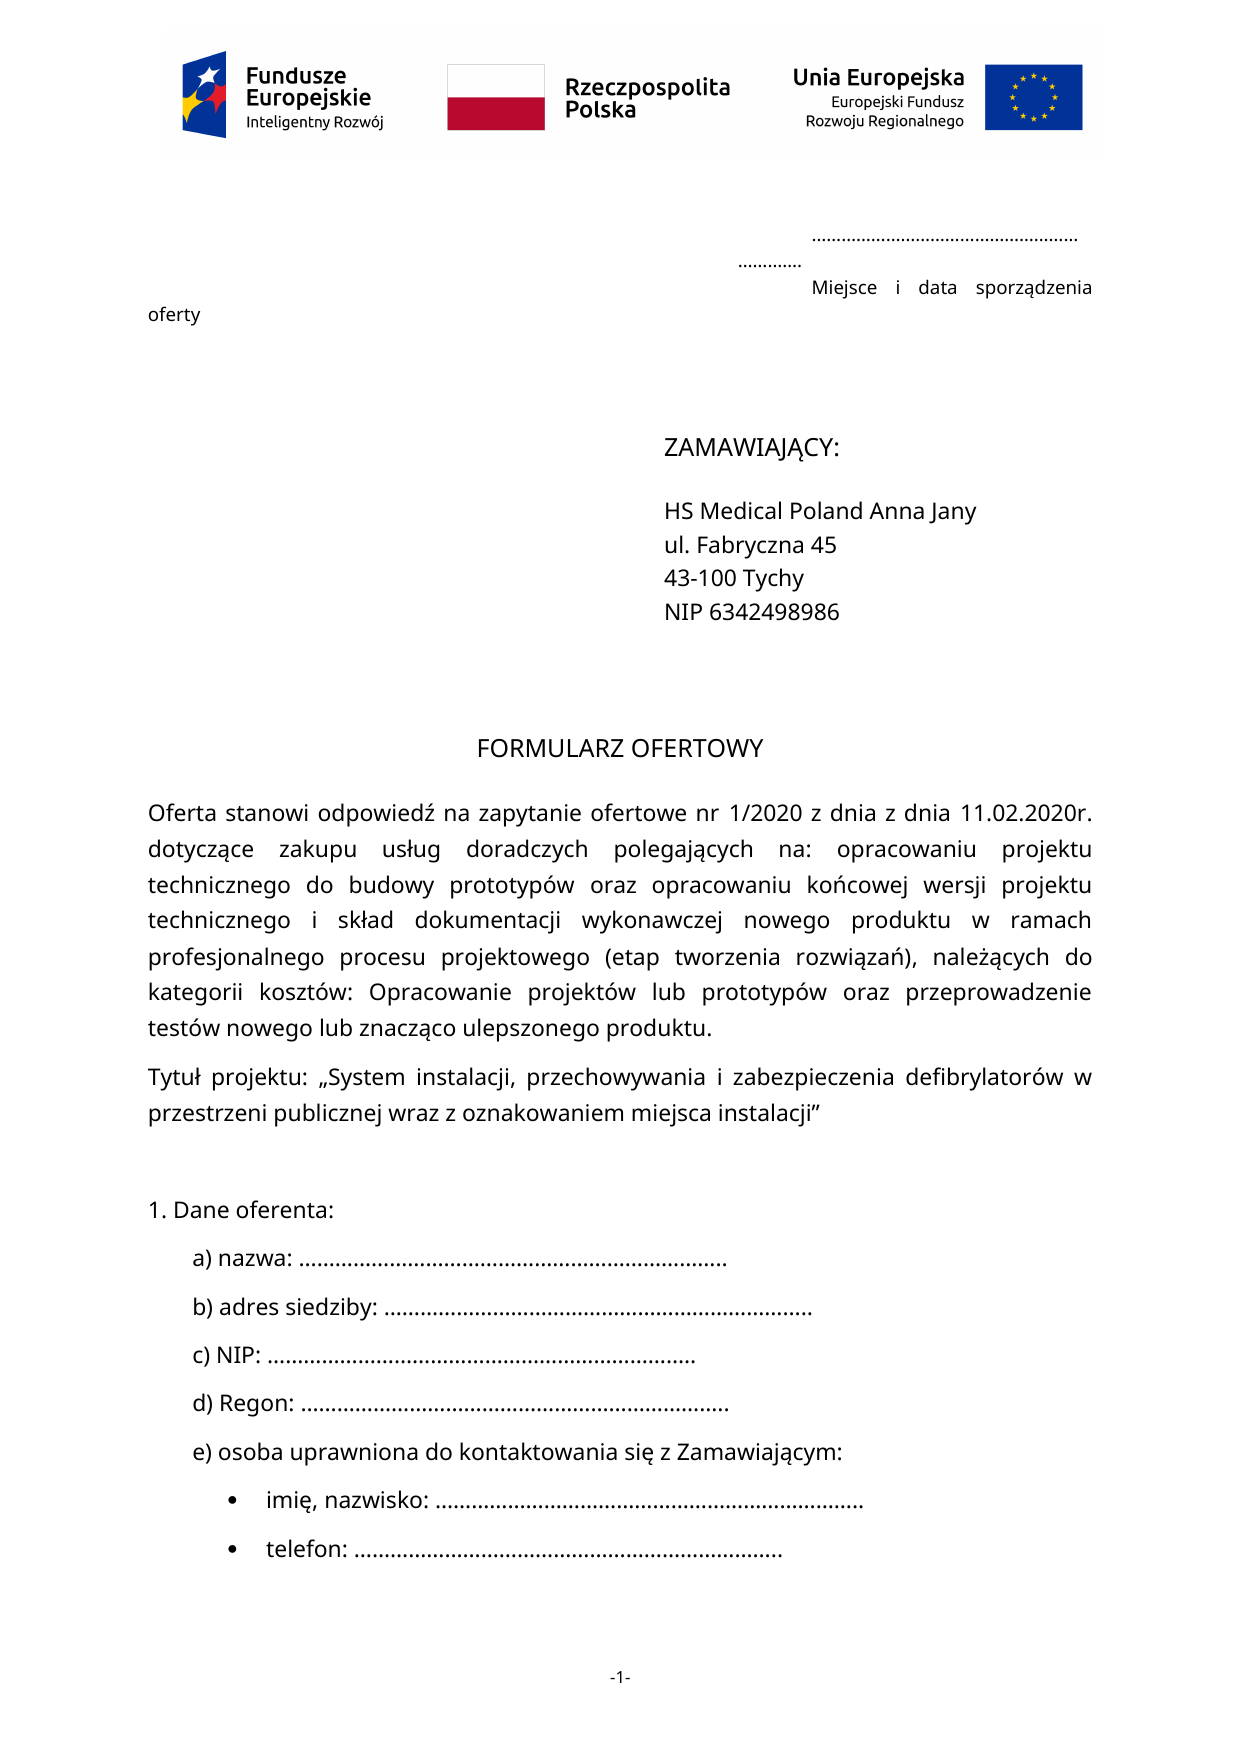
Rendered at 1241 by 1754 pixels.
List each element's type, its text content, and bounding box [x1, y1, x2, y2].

text FORMULARZ OFERTOWY [148, 731, 1093, 765]
text e) osoba uprawniona do kontaktowania się z Zamawiającym: [192, 1436, 1093, 1467]
text ZAMAWIAJĄCY: [664, 429, 1093, 463]
text d) Regon: …………………………………………………………….. [192, 1387, 1093, 1418]
text b) adres siedziby: …………………………………………………………….. [192, 1290, 1093, 1322]
text ul. Fabryczna 45 [590, 528, 1093, 560]
text Tytuł projektu: „System instalacji, przechowywania i zabezpieczenia defibrylatorów w przestrzeni publicznej wraz z oznakowaniem miejsca instalacji” [148, 1061, 1093, 1128]
text 1. Dane oferenta: [148, 1193, 1093, 1225]
picture [161, 30, 1104, 160]
text NIP 6342498986 [590, 596, 1093, 627]
text a) nazwa: …………………………………………………………….. [192, 1242, 1093, 1273]
text Miejsce i data sporządzenia oferty [148, 274, 1093, 327]
text Oferta stanowi odpowiedź na zapytanie ofertowe nr 1/2020 z dnia z dnia 11.02.2020r. dotyczące zakupu usług doradczych polegających na: opracowaniu projektu technicznego do budowy prototypów oraz opracowaniu końcowej wersji projektu technicznego i skład dokumentacji wykonawczej nowego produktu w ramach profesjonalnego procesu projektowego (etap tworzenia rozwiązań), należących do kategorii kosztów: Opracowanie projektów lub prototypów oraz przeprowadzenie testów nowego lub znacząco ulepszonego produktu. [148, 797, 1093, 1043]
text HS Medical Poland Anna Jany [590, 495, 1093, 526]
list imię, nazwisko: …………………………………………………………….. [228, 1484, 1093, 1515]
text 43-100 Tychy [590, 562, 1093, 593]
text c) NIP: …………………………………………………………….. [192, 1339, 1093, 1370]
list telefon: …………………………………………………………….. [228, 1533, 1093, 1564]
text …………………………………………………………. [738, 221, 1093, 273]
